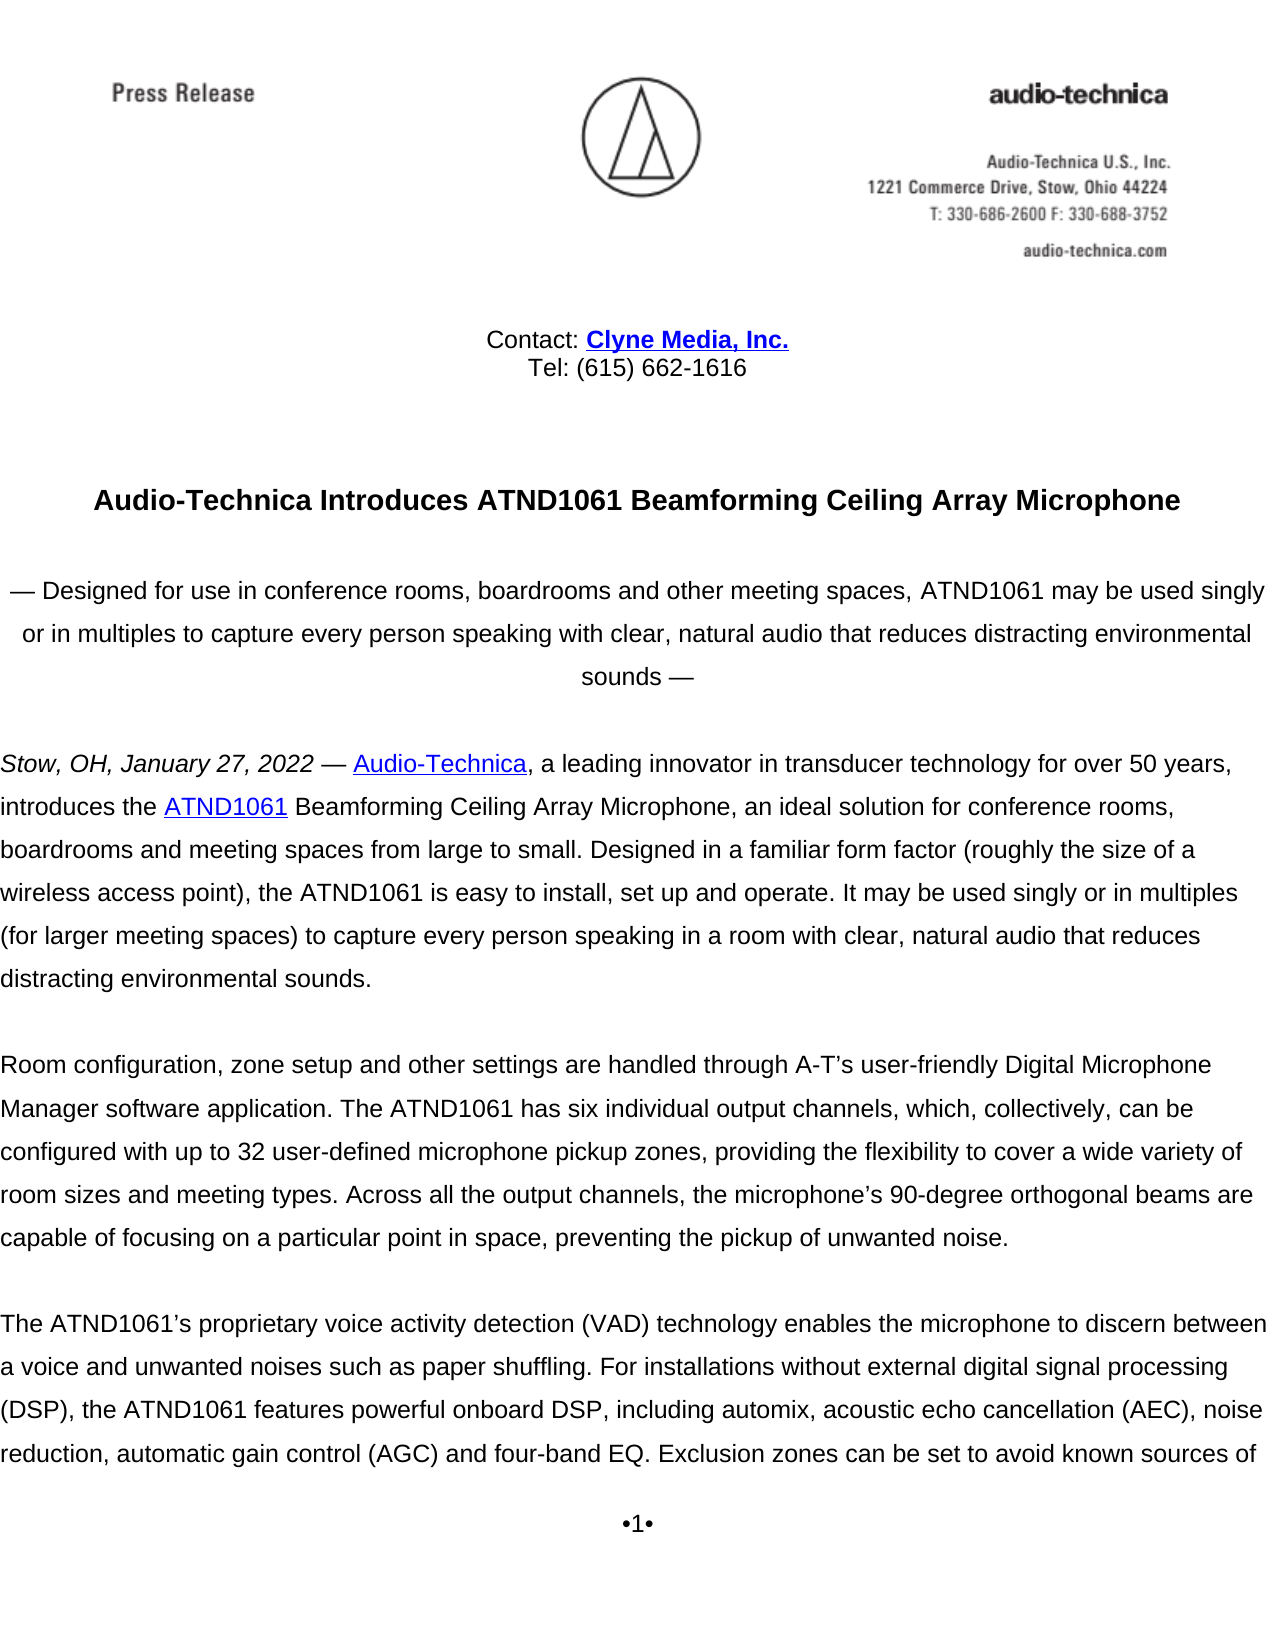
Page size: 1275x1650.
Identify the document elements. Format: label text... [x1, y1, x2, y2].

text Stow, OH, January 27, 2022 — Audio-Technica, a leading innovator in transducer technology for over 50 years, introduces the ATND1061 Beamforming Ceiling Array Microphone, an ideal solution for conference rooms, boardrooms and meeting spaces from large to small. Designed in a familiar form factor (roughly the size of a wireless access point), the ATND1061 is easy to install, set up and operate. It may be used singly or in multiples (for larger meeting spaces) to capture every person speaking in a room with clear, natural audio that reduces distracting environmental sounds. [0, 749, 1275, 993]
text — Designed for use in conference rooms, boardrooms and other meeting spaces, ATND1061 may be used singly or in multiples to capture every person speaking with clear, natural audio that reduces distracting environmental sounds — [0, 576, 1275, 691]
text Tel: (615) 662-1616 [0, 353, 1275, 382]
text Audio-Technica Introduces ATND1061 Beamforming Ceiling Array Microphone [0, 483, 1275, 516]
text Contact: Clyne Media, Inc. [0, 324, 1275, 353]
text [0, 1309, 1275, 1467]
text Room configuration, zone setup and other settings are handled through A-T’s user-friendly Digital Microphone Manager software application. The ATND1061 has six individual output channels, which, collectively, can be configured with up to 32 user-defined microphone pickup zones, providing the flexibility to cover a wide variety of room sizes and meeting types. Across all the output channels, the microphone’s 90-degree orthogonal beams are capable of focusing on a particular point in space, preventing the pickup of unwanted noise. [0, 1051, 1275, 1252]
